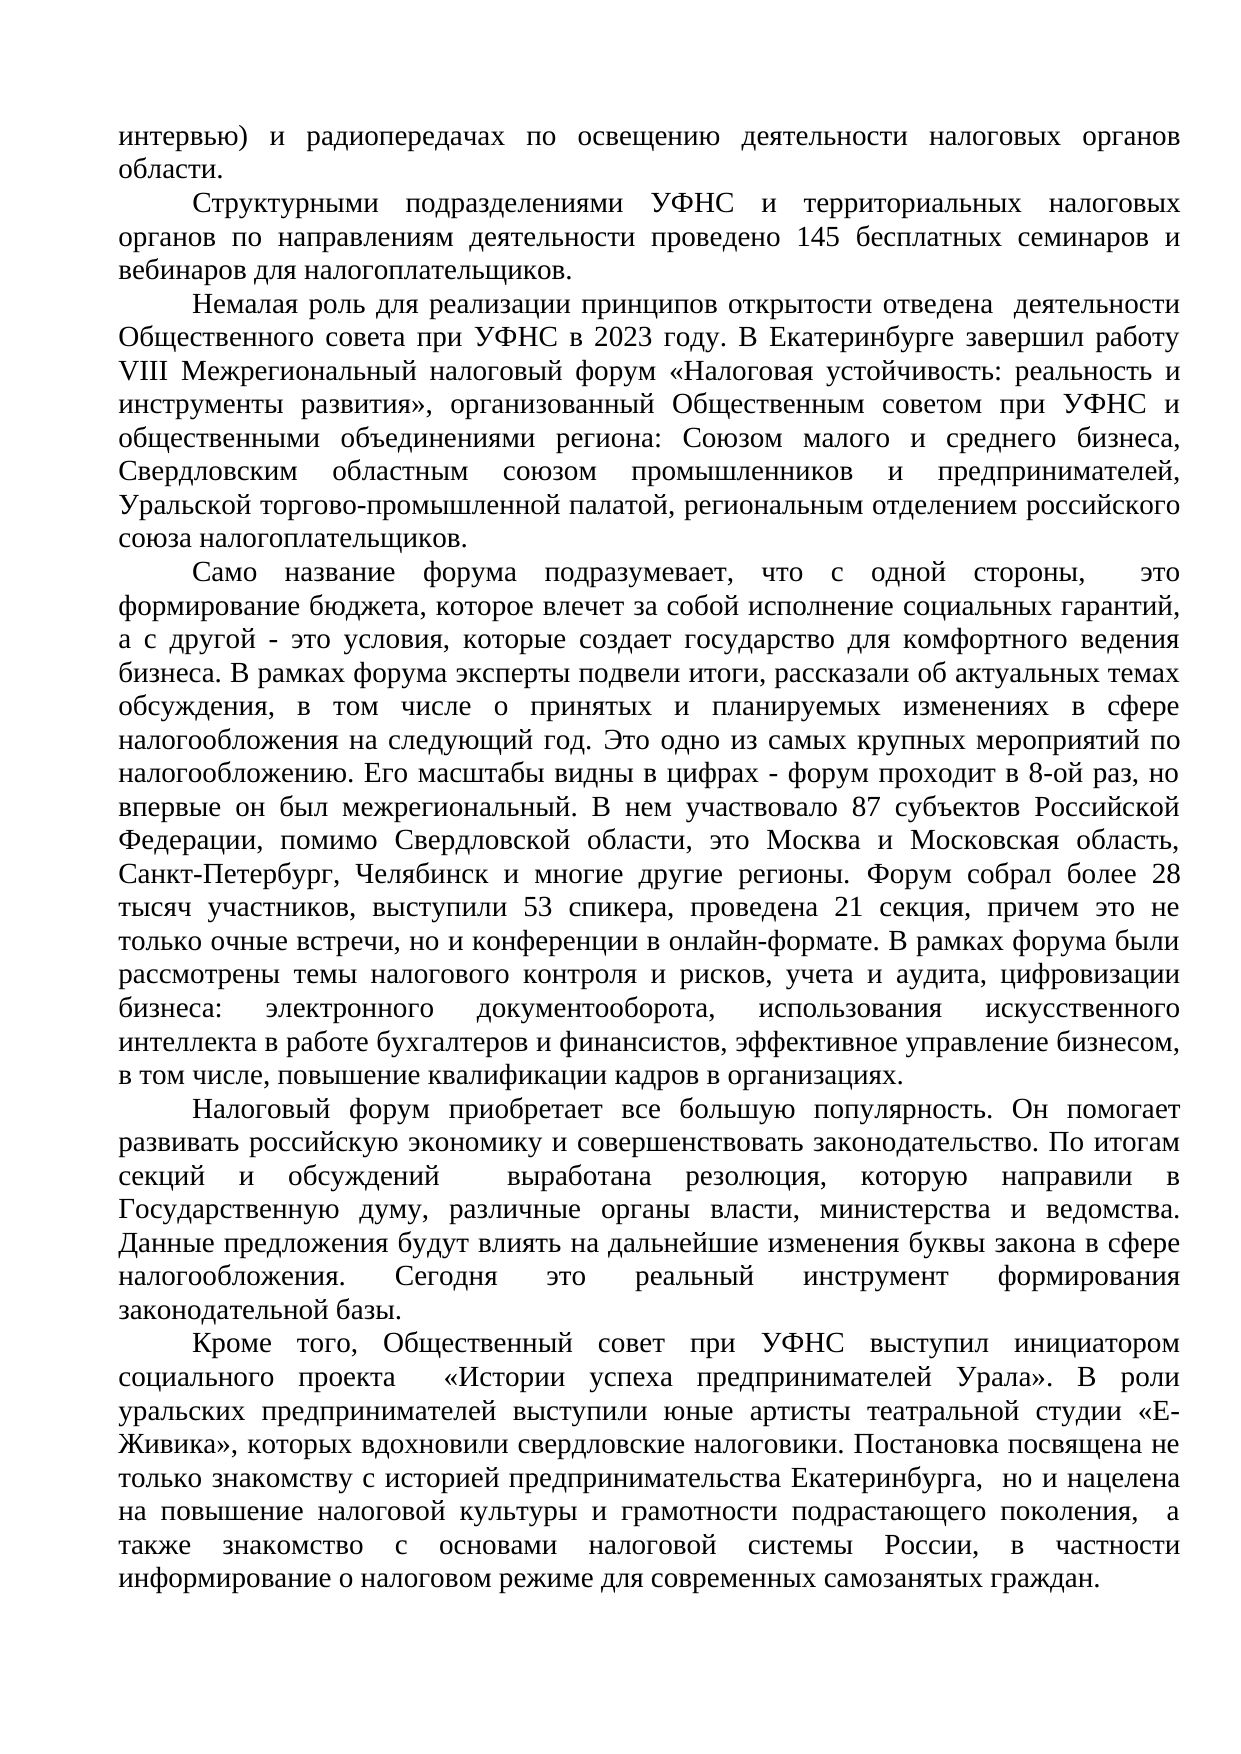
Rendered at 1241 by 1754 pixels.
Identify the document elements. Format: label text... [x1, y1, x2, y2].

text Немалая роль для реализации принципов открытости отведена деятельности Общественного совета при УФНС в 2023 году. В Екатеринбурге завершил работу VIII Межрегиональный налоговый форум «Налоговая устойчивость: реальность и инструменты развития», организованный Общественным советом при УФНС и общественными объединениями региона: Союзом малого и среднего бизнеса, Свердловским областным союзом промышленников и предпринимателей, Уральской торгово-промышленной палатой, региональным отделением российского союза налогоплательщиков. [118, 286, 1181, 554]
text Кроме того, Общественный совет при УФНС выступил инициатором социального проекта «Истории успеха предпринимателей Урала». В роли уральских предпринимателей выступили юные артисты театральной студии «Е-Живика», которых вдохновили свердловские налоговики. Постановка посвящена не только знакомству с историей предпринимательства Екатеринбурга, но и нацелена на повышение налоговой культуры и грамотности подрастающего поколения, а также знакомство с основами налоговой системы России, в частности информирование о налоговом режиме для современных самозанятых граждан. [118, 1326, 1181, 1594]
text Само название форума подразумевает, что с одной стороны, это формирование бюджета, которое влечет за собой исполнение социальных гарантий, а с другой - это условия, которые создает государство для комфортного ведения бизнеса. В рамках форума эксперты подвели итоги, рассказали об актуальных темах обсуждения, в том числе о принятых и планируемых изменениях в сфере налогообложения на следующий год. Это одно из самых крупных мероприятий по налогообложению. Его масштабы видны в цифрах - форум проходит в 8-ой раз, но впервые он был межрегиональный. В нем участвовало 87 субъектов Российской Федерации, помимо Свердловской области, это Москва и Московская область, Санкт-Петербург, Челябинск и многие другие регионы. Форум собрал более 28 тысяч участников, выступили 53 спикера, проведена 21 секция, причем это не только очные встречи, но и конференции в онлайн-формате. В рамках форума были рассмотрены темы налогового контроля и рисков, учета и аудита, цифровизации бизнеса: электронного документооборота, использования искусственного интеллекта в работе бухгалтеров и финансистов, эффективное управление бизнесом, в том числе, повышение квалификации кадров в организациях. [118, 554, 1181, 1091]
text Структурными подразделениями УФНС и территориальных налоговых органов по направлениям деятельности проведено 145 бесплатных семинаров и вебинаров для налогоплательщиков. [118, 185, 1181, 286]
text Налоговый форум приобретает все большую популярность. Он помогает развивать российскую экономику и совершенствовать законодательство. По итогам секций и обсуждений выработана резолюция, которую направили в Государственную думу, различные органы власти, министерства и ведомства. Данные предложения будут влиять на дальнейшие изменения буквы закона в сфере налогообложения. Сегодня это реальный инструмент формирования законодательной базы. [118, 1091, 1181, 1326]
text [118, 118, 1181, 185]
